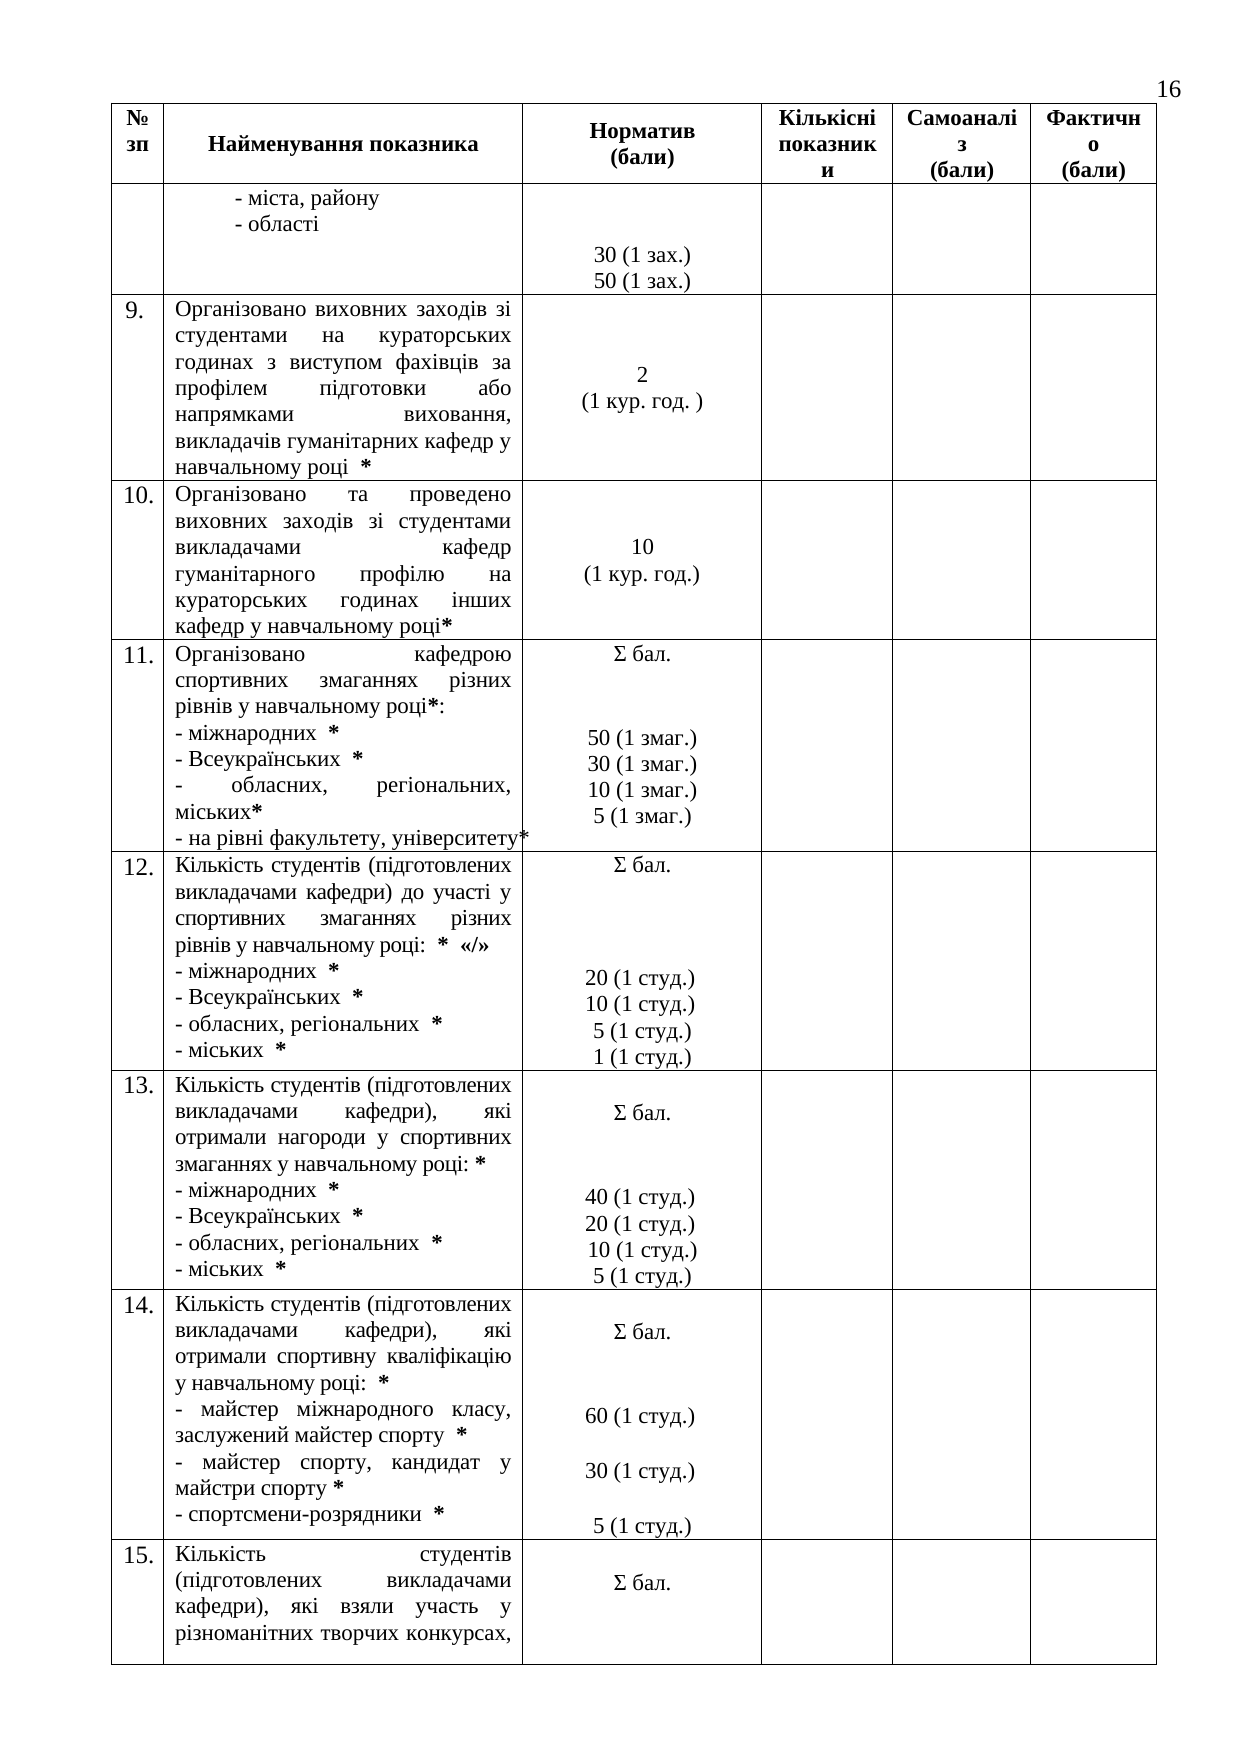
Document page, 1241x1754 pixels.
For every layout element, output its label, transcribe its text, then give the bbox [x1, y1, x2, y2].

table_header Кількісні показники [762, 104, 892, 183]
table_cell [893, 184, 1030, 294]
table_cell [762, 1290, 892, 1539]
table_header № зп [112, 104, 163, 183]
table_cell Організовано та проведено виховних заходів зі студентами викладачами кафедр гуманітарного профілю на кураторських годинах інших кафедр у навчальному році* [164, 481, 522, 639]
table_cell [1031, 1540, 1156, 1664]
table_cell [112, 1540, 163, 1664]
table_cell [762, 184, 892, 294]
table_cell Кількість студентів (підготовлених викладачами кафедри), які отримали спортивну кваліфікацію у навчальному році: * - майстер міжнародного класу, заслужений майстер спорту * - майстер спорту, кандидат у майстри спорту * - спортсмени-розрядники * [164, 1290, 522, 1539]
table_cell [1031, 640, 1156, 851]
table_cell [112, 184, 163, 294]
table_cell [893, 481, 1030, 639]
table_cell Кількість студентів (підготовлених викладачами кафедри) до участі у спортивних змаганнях різних рівнів у навчальному році: * «/» - міжнародних * - Всеукраїнських * - обласних, регіональних * - міських * [164, 852, 522, 1069]
table_cell [112, 295, 163, 479]
table_cell Σ бал. 50 (1 змаг.) 30 (1 змаг.) 10 (1 змаг.) 5 (1 змаг.) [523, 640, 761, 851]
table_header Найменування показника [164, 104, 522, 183]
table_cell [762, 481, 892, 639]
table_cell [762, 640, 892, 851]
table_header Норматив (бали) [523, 104, 761, 183]
table_cell Організовано кафедрою спортивних змаганнях різних рівнів у навчальному році*: - міжнародних * - Всеукраїнських * - обласних, регіональних, міських* - на рівні факультету, університету* [164, 640, 522, 851]
table_cell [762, 1071, 892, 1289]
table_header Фактично (бали) [1031, 104, 1156, 183]
table_header Самоаналіз (бали) [893, 104, 1030, 183]
table_cell [112, 1071, 163, 1289]
table_cell [893, 1290, 1030, 1539]
table_cell [893, 852, 1030, 1069]
table_cell [762, 852, 892, 1069]
table_cell Σ бал. 60 (1 студ.) 30 (1 студ.) 5 (1 студ.) [523, 1290, 761, 1539]
table_cell [893, 1071, 1030, 1289]
table_cell [762, 1540, 892, 1664]
table_cell Σ бал. 40 (1 студ.) 20 (1 студ.) 10 (1 студ.) 5 (1 студ.) [523, 1071, 761, 1289]
table_cell [1031, 852, 1156, 1069]
table_cell 2 (1 кур. год. ) [523, 295, 761, 479]
table_cell Кількість студентів (підготовлених викладачами кафедри), які отримали нагороди у спортивних змаганнях у навчальному році: * - міжнародних * - Всеукраїнських * - обласних, регіональних * - міських * [164, 1071, 522, 1289]
table_cell [112, 1290, 163, 1539]
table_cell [164, 1540, 522, 1664]
table_cell [893, 640, 1030, 851]
table_cell [1031, 1071, 1156, 1289]
table_cell [1031, 1290, 1156, 1539]
table_cell 10 (1 кур. год.) [523, 481, 761, 639]
table_cell [112, 852, 163, 1069]
table_cell [112, 481, 163, 639]
table_cell [1031, 481, 1156, 639]
table_cell [893, 295, 1030, 479]
table_cell [112, 640, 163, 851]
table_cell [1031, 184, 1156, 294]
table_cell Організовано виховних заходів зі студентами на кураторських годинах з виступом фахівців за профілем підготовки або напрямками виховання, викладачів гуманітарних кафедр у навчальному році * [164, 295, 522, 479]
table_cell [762, 295, 892, 479]
table_cell Σ бал. 20 (1 студ.) 10 (1 студ.) 5 (1 студ.) 1 (1 студ.) [523, 852, 761, 1069]
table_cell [523, 1540, 761, 1664]
table_cell [893, 1540, 1030, 1664]
table_cell [1031, 295, 1156, 479]
